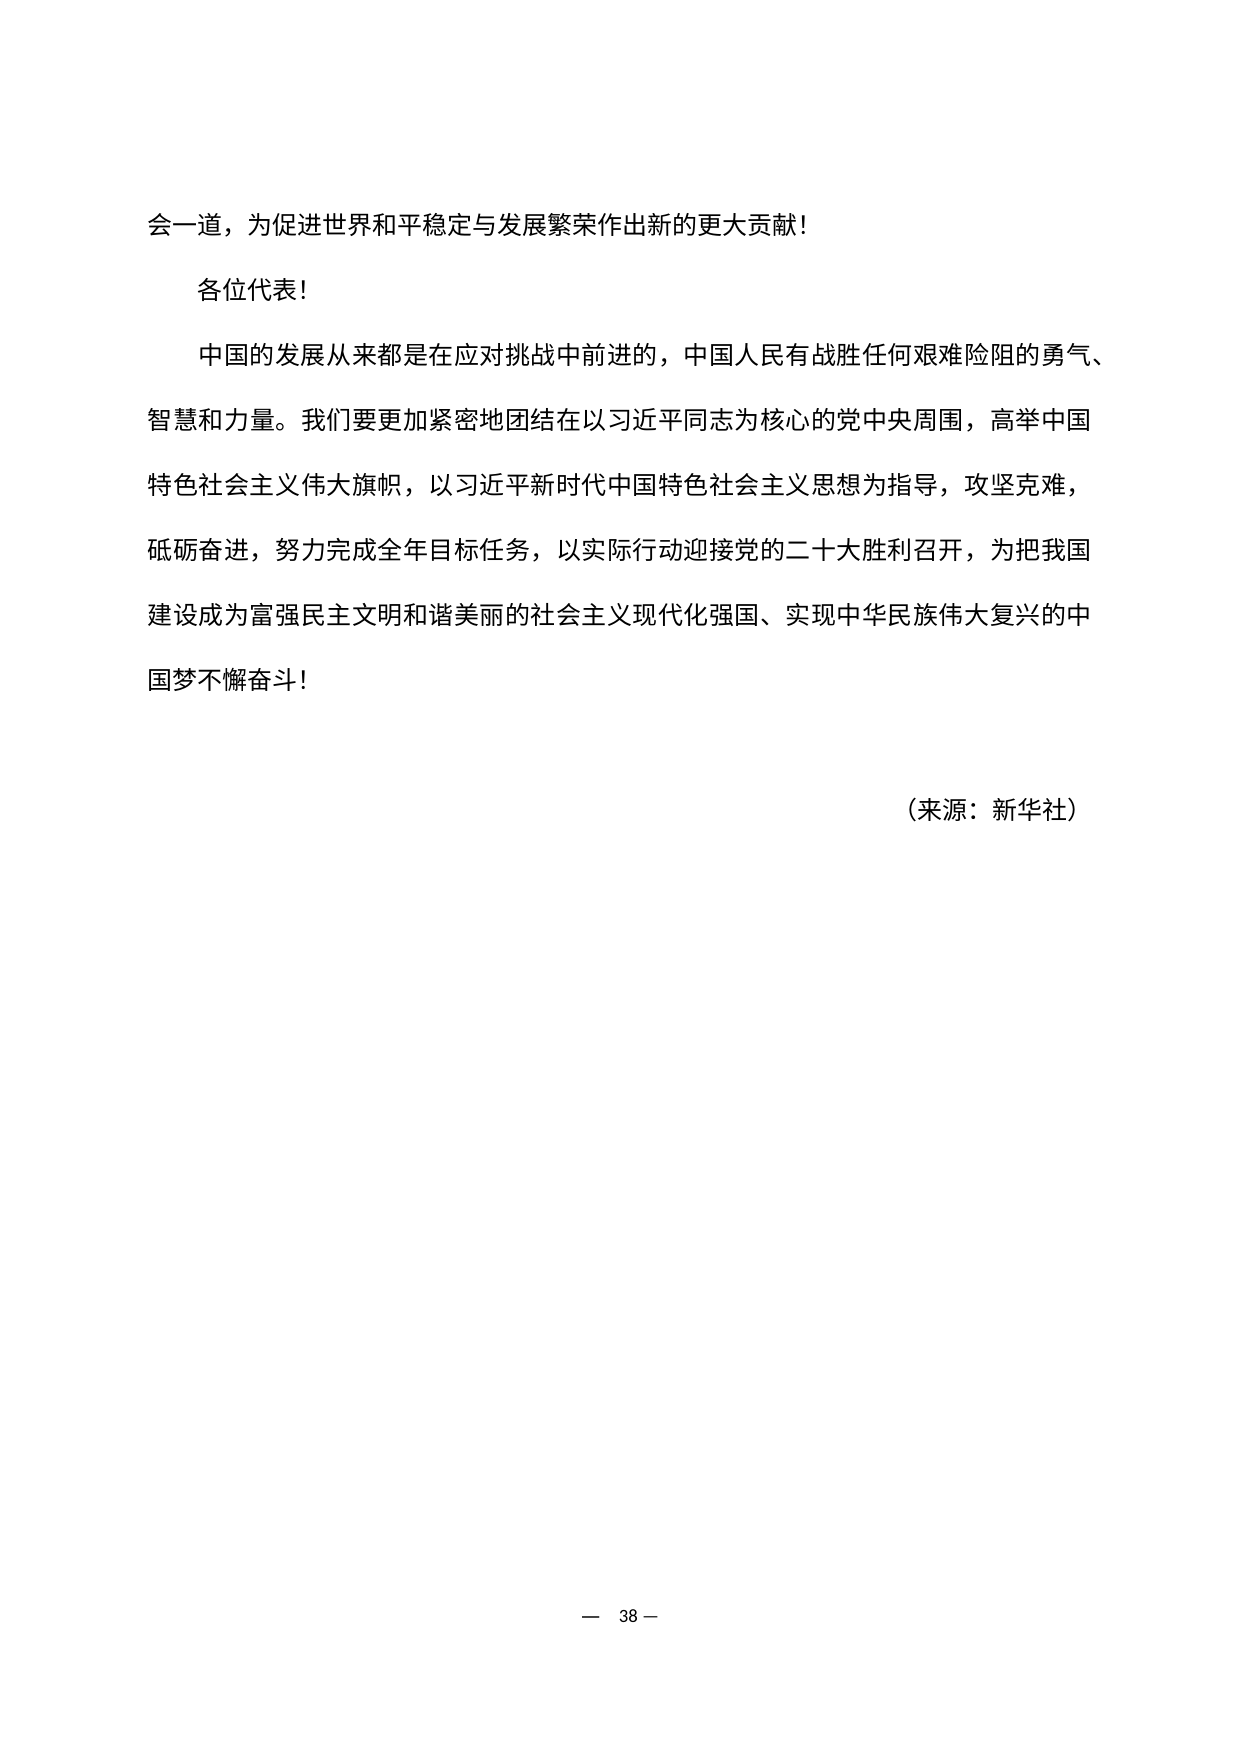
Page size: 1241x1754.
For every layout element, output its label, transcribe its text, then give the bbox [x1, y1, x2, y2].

text （来源：新华社） [148, 776, 1092, 841]
text 各位代表！ [148, 256, 1092, 321]
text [148, 191, 1092, 256]
text 中国的发展从来都是在应对挑战中前进的，中国人民有战胜任何艰难险阻的勇气、智慧和力量。我们要更加紧密地团结在以习近平同志为核心的党中央周围，高举中国特色社会主义伟大旗帜，以习近平新时代中国特色社会主义思想为指导，攻坚克难，砥砺奋进，努力完成全年目标任务，以实际行动迎接党的二十大胜利召开，为把我国建设成为富强民主文明和谐美丽的社会主义现代化强国、实现中华民族伟大复兴的中国梦不懈奋斗！ [148, 321, 1092, 711]
